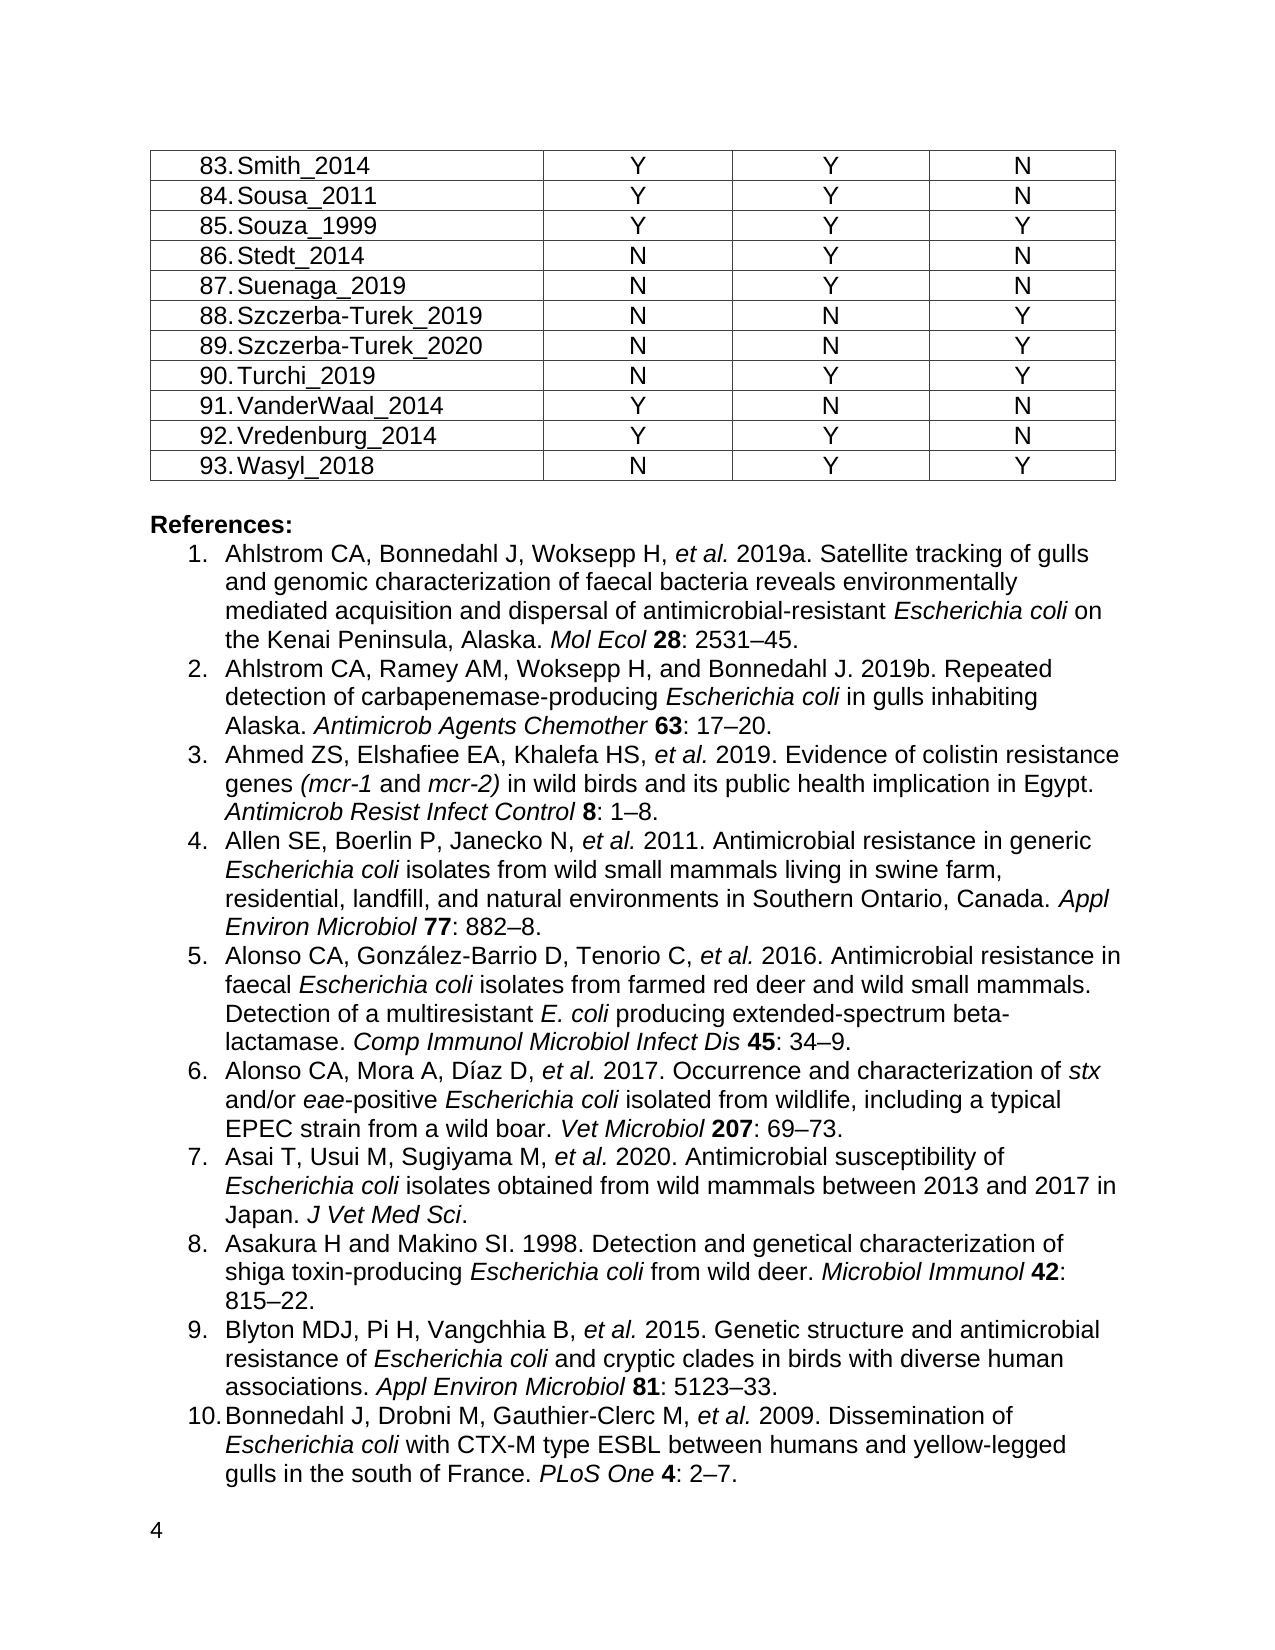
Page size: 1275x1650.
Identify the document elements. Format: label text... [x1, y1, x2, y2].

table_cell N [930, 421, 1115, 450]
table_cell N [930, 241, 1115, 270]
table_cell Y [733, 211, 929, 240]
table_cell N [733, 301, 929, 330]
table_cell Y [930, 361, 1115, 390]
table_cell Wasyl_2018 [151, 451, 543, 480]
table_cell Y [544, 391, 732, 420]
list Asakura H and Makino SI. 1998. Detection and genetical characterization of shiga toxin-producing Escherichia coli from wild deer. Microbiol Immunol 42: 815–22. [187, 1228, 1125, 1315]
list Bonnedahl J, Drobni M, Gauthier-Clerc M, et al. 2009. Dissemination of Escherichia coli with CTX-M type ESBL between humans and yellow-legged gulls in the south of France. PLoS One 4: 2–7. [187, 1401, 1125, 1487]
table_cell Y [544, 151, 732, 180]
table_cell Szczerba-Turek_2020 [151, 331, 543, 360]
table_cell Y [544, 421, 732, 450]
table_cell N [544, 301, 732, 330]
table_cell Y [733, 181, 929, 210]
list Allen SE, Boerlin P, Janecko N, et al. 2011. Antimicrobial resistance in generic Escherichia coli isolates from wild small mammals living in swine farm, residential, landfill, and natural environments in Southern Ontario, Canada. Appl Environ Microbiol 77: 882–8. [187, 826, 1125, 941]
table_cell Y [733, 271, 929, 300]
table_cell Y [544, 211, 732, 240]
table_cell Y [930, 331, 1115, 360]
table_cell N [930, 391, 1115, 420]
table_cell Stedt_2014 [151, 241, 543, 270]
table_cell N [930, 151, 1115, 180]
table_cell Turchi_2019 [151, 361, 543, 390]
table_cell N [544, 271, 732, 300]
list Alonso CA, Mora A, Díaz D, et al. 2017. Occurrence and characterization of stx and/or eae-positive Escherichia coli isolated from wildlife, including a typical EPEC strain from a wild boar. Vet Microbiol 207: 69–73. [187, 1056, 1125, 1142]
table_cell Szczerba-Turek_2019 [151, 301, 543, 330]
table_cell N [733, 391, 929, 420]
table_cell Y [930, 211, 1115, 240]
table_cell N [544, 241, 732, 270]
list Ahmed ZS, Elshafiee EA, Khalefa HS, et al. 2019. Evidence of colistin resistance genes (mcr-1 and mcr-2) in wild birds and its public health implication in Egypt. Antimicrob Resist Infect Control 8: 1–8. [187, 740, 1125, 826]
table_cell Souza_1999 [151, 211, 543, 240]
table_cell Sousa_2011 [151, 181, 543, 210]
table_cell Y [930, 301, 1115, 330]
table_cell Smith_2014 [151, 151, 543, 180]
table_cell Y [544, 181, 732, 210]
table_cell VanderWaal_2014 [151, 391, 543, 420]
table_cell N [930, 271, 1115, 300]
table_cell Y [733, 151, 929, 180]
list Asai T, Usui M, Sugiyama M, et al. 2020. Antimicrobial susceptibility of Escherichia coli isolates obtained from wild mammals between 2013 and 2017 in Japan. J Vet Med Sci. [187, 1142, 1125, 1228]
list Alonso CA, González-Barrio D, Tenorio C, et al. 2016. Antimicrobial resistance in faecal Escherichia coli isolates from farmed red deer and wild small mammals. Detection of a multiresistant E. coli producing extended-spectrum beta-lactamase. Comp Immunol Microbiol Infect Dis 45: 34–9. [187, 941, 1125, 1056]
table_cell Y [733, 421, 929, 450]
table_cell Y [733, 361, 929, 390]
table_cell Vredenburg_2014 [151, 421, 543, 450]
text References: [150, 510, 1125, 538]
table_cell N [544, 331, 732, 360]
table_cell Suenaga_2019 [151, 271, 543, 300]
list Blyton MDJ, Pi H, Vangchhia B, et al. 2015. Genetic structure and antimicrobial resistance of Escherichia coli and cryptic clades in birds with diverse human associations. Appl Environ Microbiol 81: 5123–33. [187, 1315, 1125, 1401]
table_cell N [733, 331, 929, 360]
table_cell Y [733, 241, 929, 270]
table_cell N [544, 361, 732, 390]
table_cell N [930, 181, 1115, 210]
table_cell Y [930, 451, 1115, 480]
list Ahlstrom CA, Ramey AM, Woksepp H, and Bonnedahl J. 2019b. Repeated detection of carbapenemase-producing Escherichia coli in gulls inhabiting Alaska. Antimicrob Agents Chemother 63: 17–20. [187, 653, 1125, 740]
table_cell N [544, 451, 732, 480]
list Ahlstrom CA, Bonnedahl J, Woksepp H, et al. 2019a. Satellite tracking of gulls and genomic characterization of faecal bacteria reveals environmentally mediated acquisition and dispersal of antimicrobial-resistant Escherichia coli on the Kenai Peninsula, Alaska. Mol Ecol 28: 2531–45. [187, 538, 1125, 653]
table_cell Y [733, 451, 929, 480]
